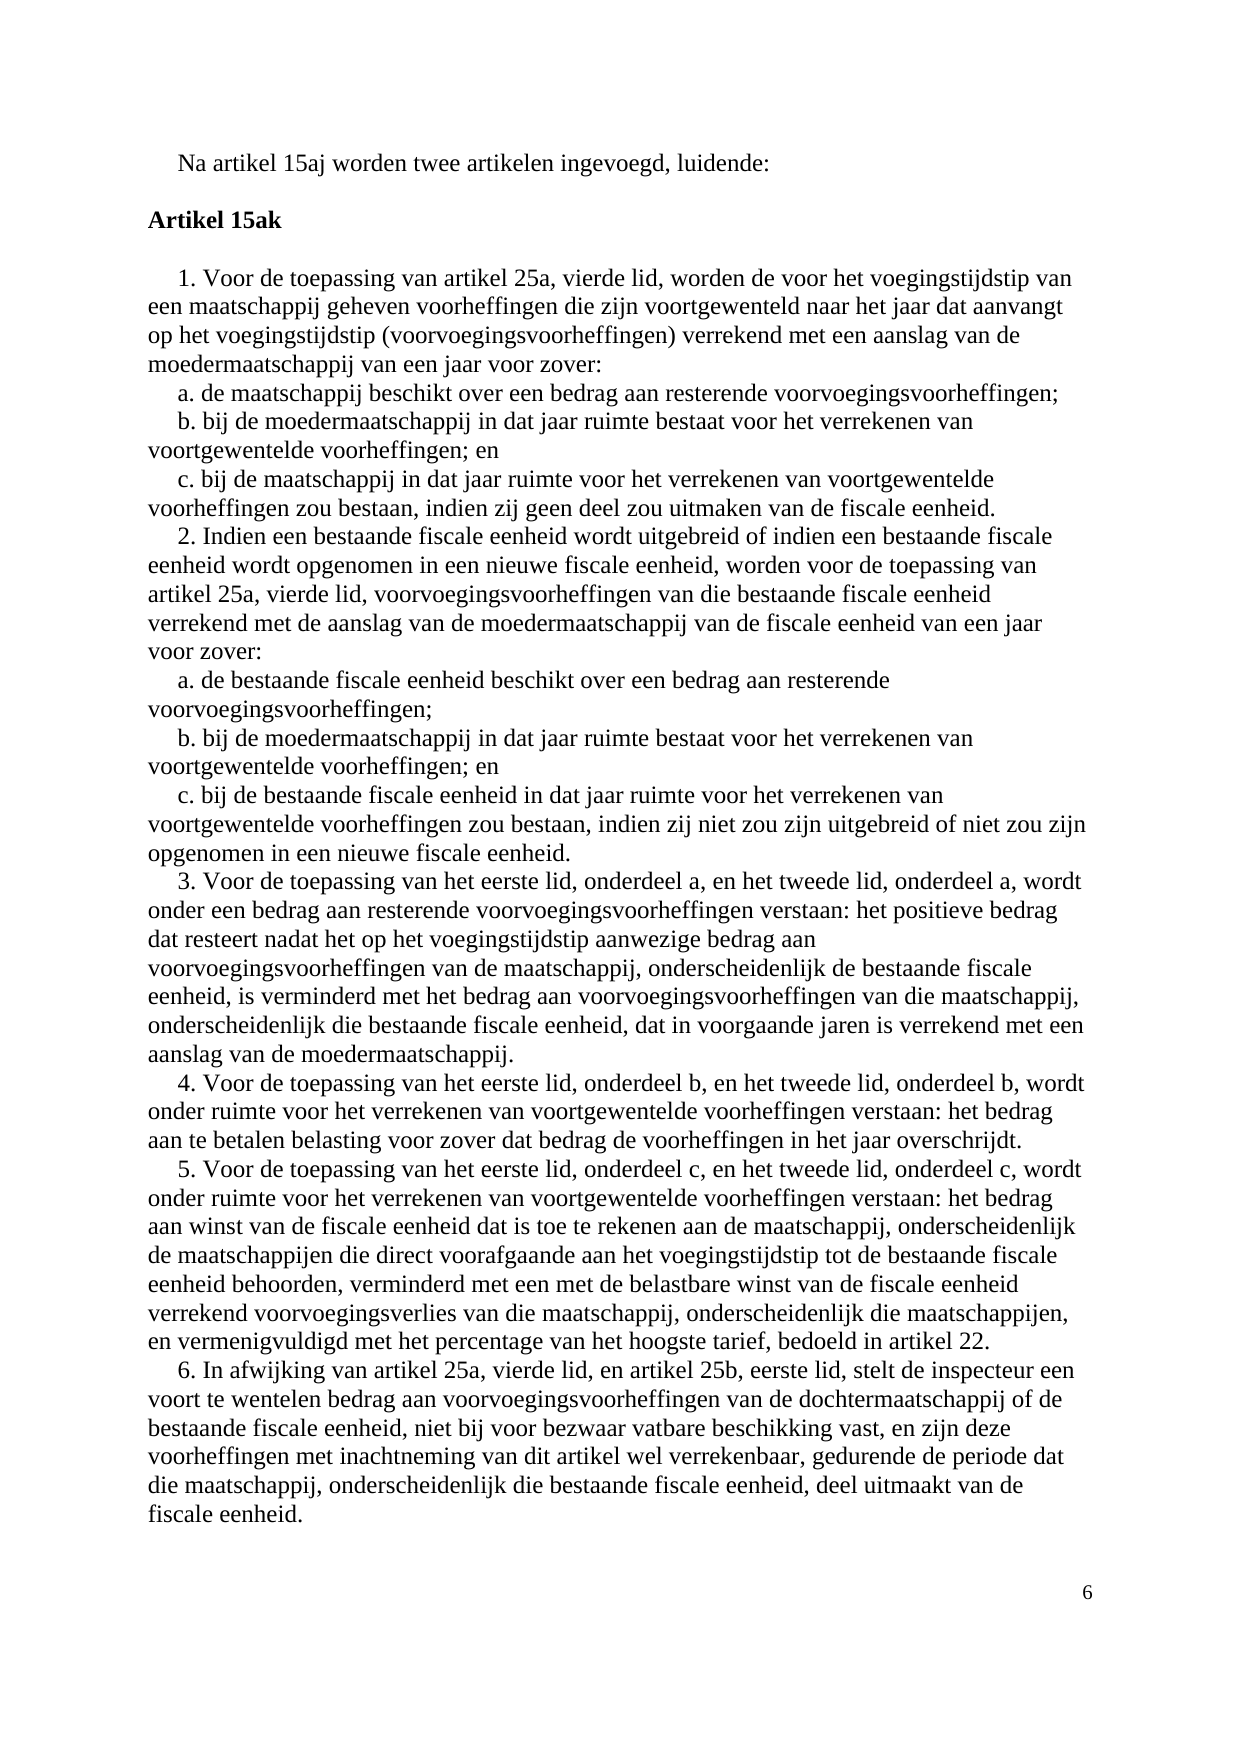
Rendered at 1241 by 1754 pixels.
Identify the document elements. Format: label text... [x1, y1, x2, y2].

text b. bij de moedermaatschappij in dat jaar ruimte bestaat voor het verrekenen van voortgewentelde voorheffingen; en [148, 723, 1092, 780]
text a. de maatschappij beschikt over een bedrag aan resterende voorvoegingsvoorheffingen; [148, 378, 1092, 406]
text 2. Indien een bestaande fiscale eenheid wordt uitgebreid of indien een bestaande fiscale eenheid wordt opgenomen in een nieuwe fiscale eenheid, worden voor de toepassing van artikel 25a, vierde lid, voorvoegingsvoorheffingen van die bestaande fiscale eenheid verrekend met de aanslag van de moedermaatschappij van de fiscale eenheid van een jaar voor zover: [148, 521, 1092, 665]
text 4. Voor de toepassing van het eerste lid, onderdeel b, en het tweede lid, onderdeel b, wordt onder ruimte voor het verrekenen van voortgewentelde voorheffingen verstaan: het bedrag aan te betalen belasting voor zover dat bedrag de voorheffingen in het jaar overschrijdt. [148, 1068, 1092, 1154]
text c. bij de maatschappij in dat jaar ruimte voor het verrekenen van voortgewentelde voorheffingen zou bestaan, indien zij geen deel zou uitmaken van de fiscale eenheid. [148, 464, 1092, 521]
text a. de bestaande fiscale eenheid beschikt over een bedrag aan resterende voorvoegingsvoorheffingen; [148, 665, 1092, 723]
text 3. Voor de toepassing van het eerste lid, onderdeel a, en het tweede lid, onderdeel a, wordt onder een bedrag aan resterende voorvoegingsvoorheffingen verstaan: het positieve bedrag dat resteert nadat het op het voegingstijdstip aanwezige bedrag aan voorvoegingsvoorheffingen van de maatschappij, onderscheidenlijk de bestaande fiscale eenheid, is verminderd met het bedrag aan voorvoegingsvoorheffingen van die maatschappij, onderscheidenlijk die bestaande fiscale eenheid, dat in voorgaande jaren is verrekend met een aanslag van de moedermaatschappij. [148, 866, 1092, 1068]
text Artikel 15ak [148, 205, 1092, 234]
text c. bij de bestaande fiscale eenheid in dat jaar ruimte voor het verrekenen van voortgewentelde voorheffingen zou bestaan, indien zij niet zou zijn uitgebreid of niet zou zijn opgenomen in een nieuwe fiscale eenheid. [148, 780, 1092, 866]
text Na artikel 15aj worden twee artikelen ingevoegd, luidende: [148, 148, 1092, 176]
text 1. Voor de toepassing van artikel 25a, vierde lid, worden de voor het voegingstijdstip van een maatschappij geheven voorheffingen die zijn voortgewenteld naar het jaar dat aanvangt op het voegingstijdstip (voorvoegingsvoorheffingen) verrekend met een aanslag van de moedermaatschappij van een jaar voor zover: [148, 263, 1092, 378]
text 6. In afwijking van artikel 25a, vierde lid, en artikel 25b, eerste lid, stelt de inspecteur een voort te wentelen bedrag aan voorvoegingsvoorheffingen van de dochtermaatschappij of de bestaande fiscale eenheid, niet bij voor bezwaar vatbare beschikking vast, en zijn deze voorheffingen met inachtneming van dit artikel wel verrekenbaar, gedurende de periode dat die maatschappij, onderscheidenlijk die bestaande fiscale eenheid, deel uitmaakt van de fiscale eenheid. [148, 1355, 1092, 1528]
text b. bij de moedermaatschappij in dat jaar ruimte bestaat voor het verrekenen van voortgewentelde voorheffingen; en [148, 406, 1092, 464]
text 5. Voor de toepassing van het eerste lid, onderdeel c, en het tweede lid, onderdeel c, wordt onder ruimte voor het verrekenen van voortgewentelde voorheffingen verstaan: het bedrag aan winst van de fiscale eenheid dat is toe te rekenen aan de maatschappij, onderscheidenlijk de maatschappijen die direct voorafgaande aan het voegingstijdstip tot de bestaande fiscale eenheid behoorden, verminderd met een met de belastbare winst van de fiscale eenheid verrekend voorvoegingsverlies van die maatschappij, onderscheidenlijk die maatschappijen, en vermenigvuldigd met het percentage van het hoogste tarief, bedoeld in artikel 22. [148, 1154, 1092, 1355]
